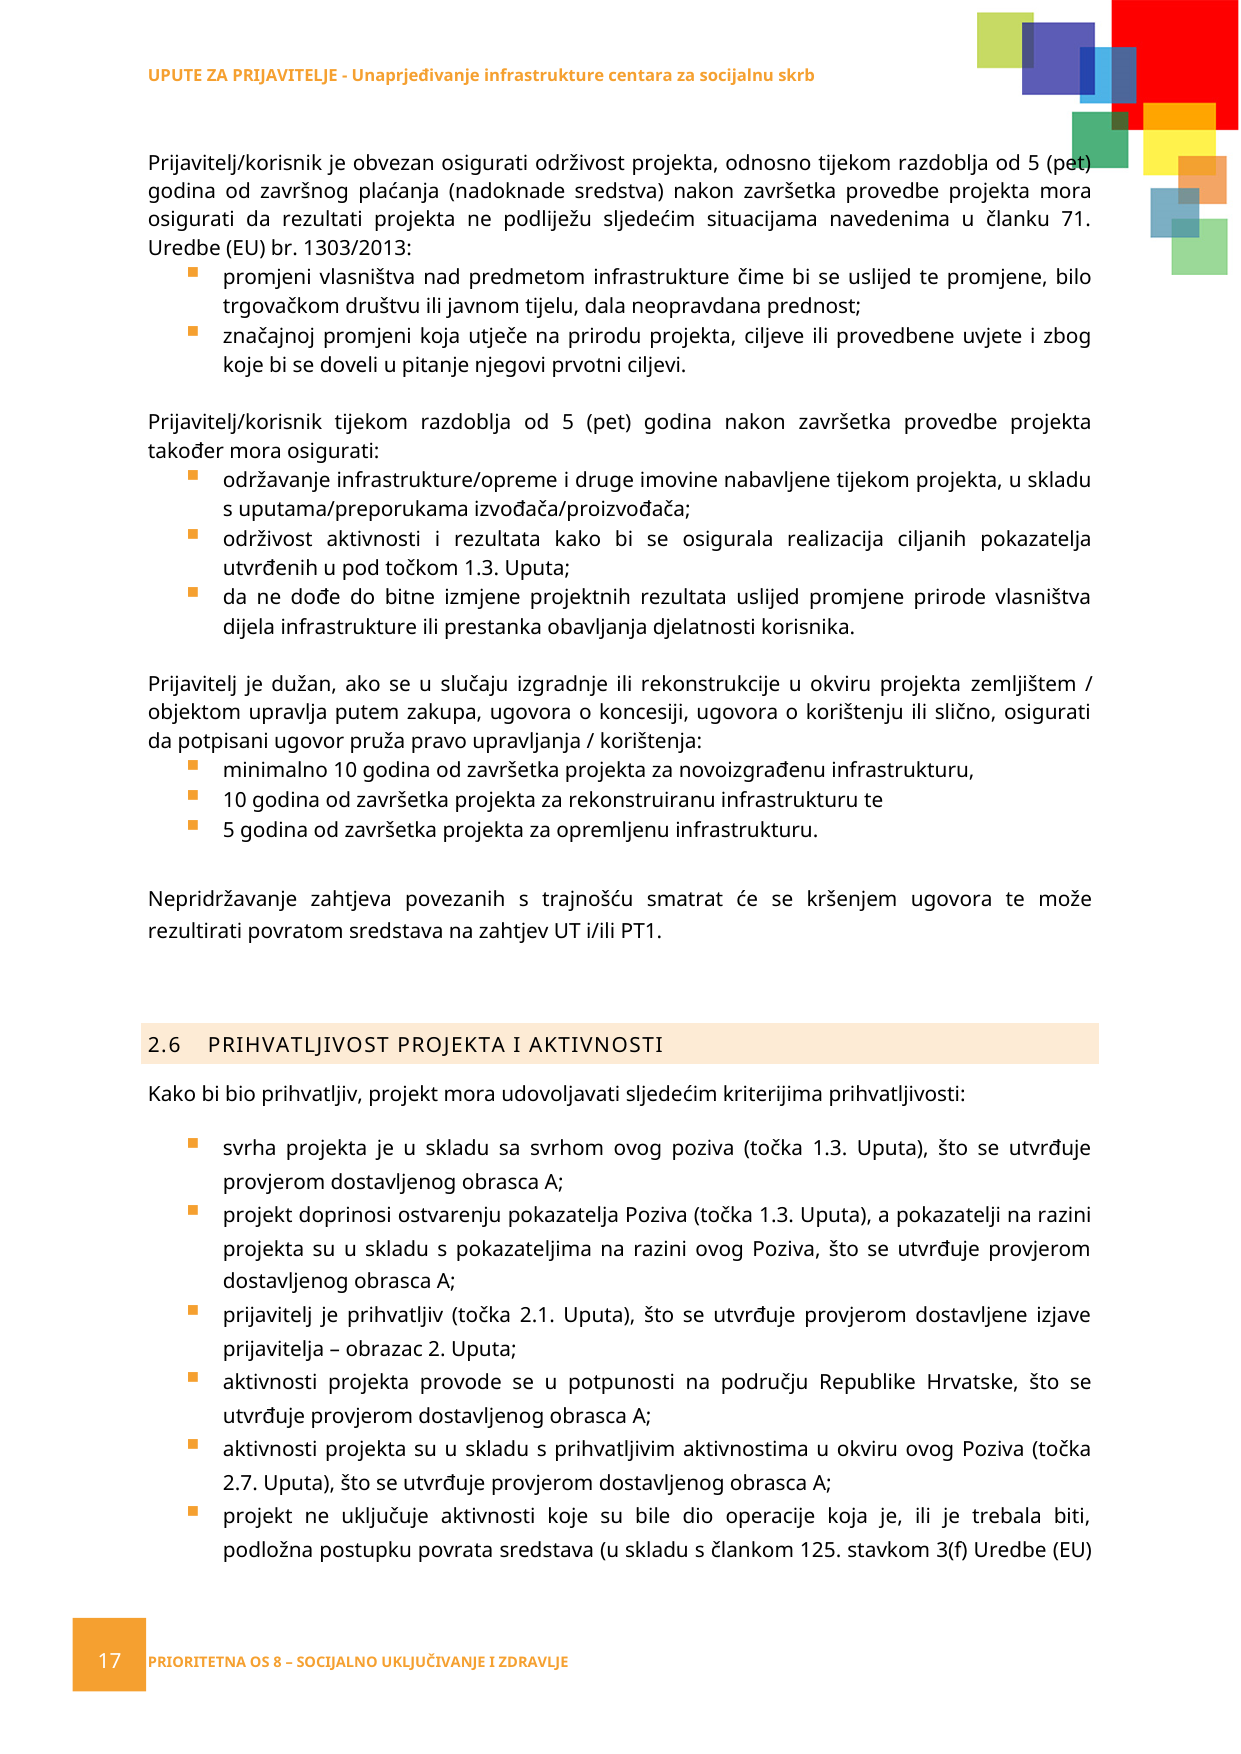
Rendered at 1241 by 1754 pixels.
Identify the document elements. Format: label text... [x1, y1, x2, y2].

list aktivnosti projekta provode se u potpunosti na području Republike Hrvatske, što se utvrđuje provjerom dostavljenog obrasca A; [185, 1366, 1093, 1429]
subtitle Prihvatljivost projekta i aktivnosti [148, 1030, 1093, 1058]
text Prijavitelj je dužan, ako se u slučaju izgradnje ili rekonstrukcije u okviru projekta zemljištem / objektom upravlja putem zakupa, ugovora o koncesiji, ugovora o korištenju ili slično, osigurati da potpisani ugovor pruža pravo upravljanja / korištenja: [148, 669, 1093, 754]
list da ne dođe do bitne izmjene projektnih rezultata uslijed promjene prirode vlasništva dijela infrastrukture ili prestanka obavljanja djelatnosti korisnika. [185, 582, 1093, 640]
text Prijavitelj/korisnik je obvezan osigurati održivost projekta, odnosno tijekom razdoblja od 5 (pet) godina od završnog plaćanja (nadoknade sredstva) nakon završetka provedbe projekta mora osigurati da rezultati projekta ne podliježu sljedećim situacijama navedenima u članku 71. Uredbe (EU) br. 1303/2013: [148, 148, 1093, 261]
text Prijavitelj/korisnik tijekom razdoblja od 5 (pet) godina nakon završetka provedbe projekta također mora osigurati: [148, 407, 1093, 464]
list prijavitelj je prihvatljiv (točka 2.1. Uputa), što se utvrđuje provjerom dostavljene izjave prijavitelja – obrazac 2. Uputa; [185, 1299, 1093, 1362]
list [185, 1500, 1093, 1563]
list značajnoj promjeni koja utječe na prirodu projekta, ciljeve ili provedbene uvjete i zbog koje bi se doveli u pitanje njegovi prvotni ciljevi. [185, 320, 1093, 379]
list održavanje infrastrukture/opreme i druge imovine nabavljene tijekom projekta, u skladu s uputama/preporukama izvođača/proizvođača; [185, 464, 1093, 523]
text Kako bi bio prihvatljiv, projekt mora udovoljavati sljedećim kriterijima prihvatljivosti: [148, 1079, 1093, 1107]
list 10 godina od završetka projekta za rekonstruiranu infrastrukturu te [185, 784, 1093, 815]
list minimalno 10 godina od završetka projekta za novoizgrađenu infrastrukturu, [185, 754, 1093, 784]
picture [874, 0, 1239, 292]
list svrha projekta je u skladu sa svrhom ovog poziva (točka 1.3. Uputa), što se utvrđuje provjerom dostavljenog obrasca A; [185, 1132, 1093, 1195]
list održivost aktivnosti i rezultata kako bi se osigurala realizacija ciljanih pokazatelja utvrđenih u pod točkom 1.3. Uputa; [185, 523, 1093, 582]
list promjeni vlasništva nad predmetom infrastrukture čime bi se uslijed te promjene, bilo trgovačkom društvu ili javnom tijelu, dala neopravdana prednost; [185, 261, 1093, 320]
list aktivnosti projekta su u skladu s prihvatljivim aktivnostima u okviru ovog Poziva (točka 2.7. Uputa), što se utvrđuje provjerom dostavljenog obrasca A; [185, 1433, 1093, 1496]
list projekt doprinosi ostvarenju pokazatelja Poziva (točka 1.3. Uputa), a pokazatelji na razini projekta su u skladu s pokazateljima na razini ovog Poziva, što se utvrđuje provjerom dostavljenog obrasca A; [185, 1199, 1093, 1295]
list 5 godina od završetka projekta za opremljenu infrastrukturu. [185, 815, 1093, 845]
text Nepridržavanje zahtjeva povezanih s trajnošću smatrat će se kršenjem ugovora te može rezultirati povratom sredstava na zahtjev UT i/ili PT1. [148, 884, 1093, 945]
